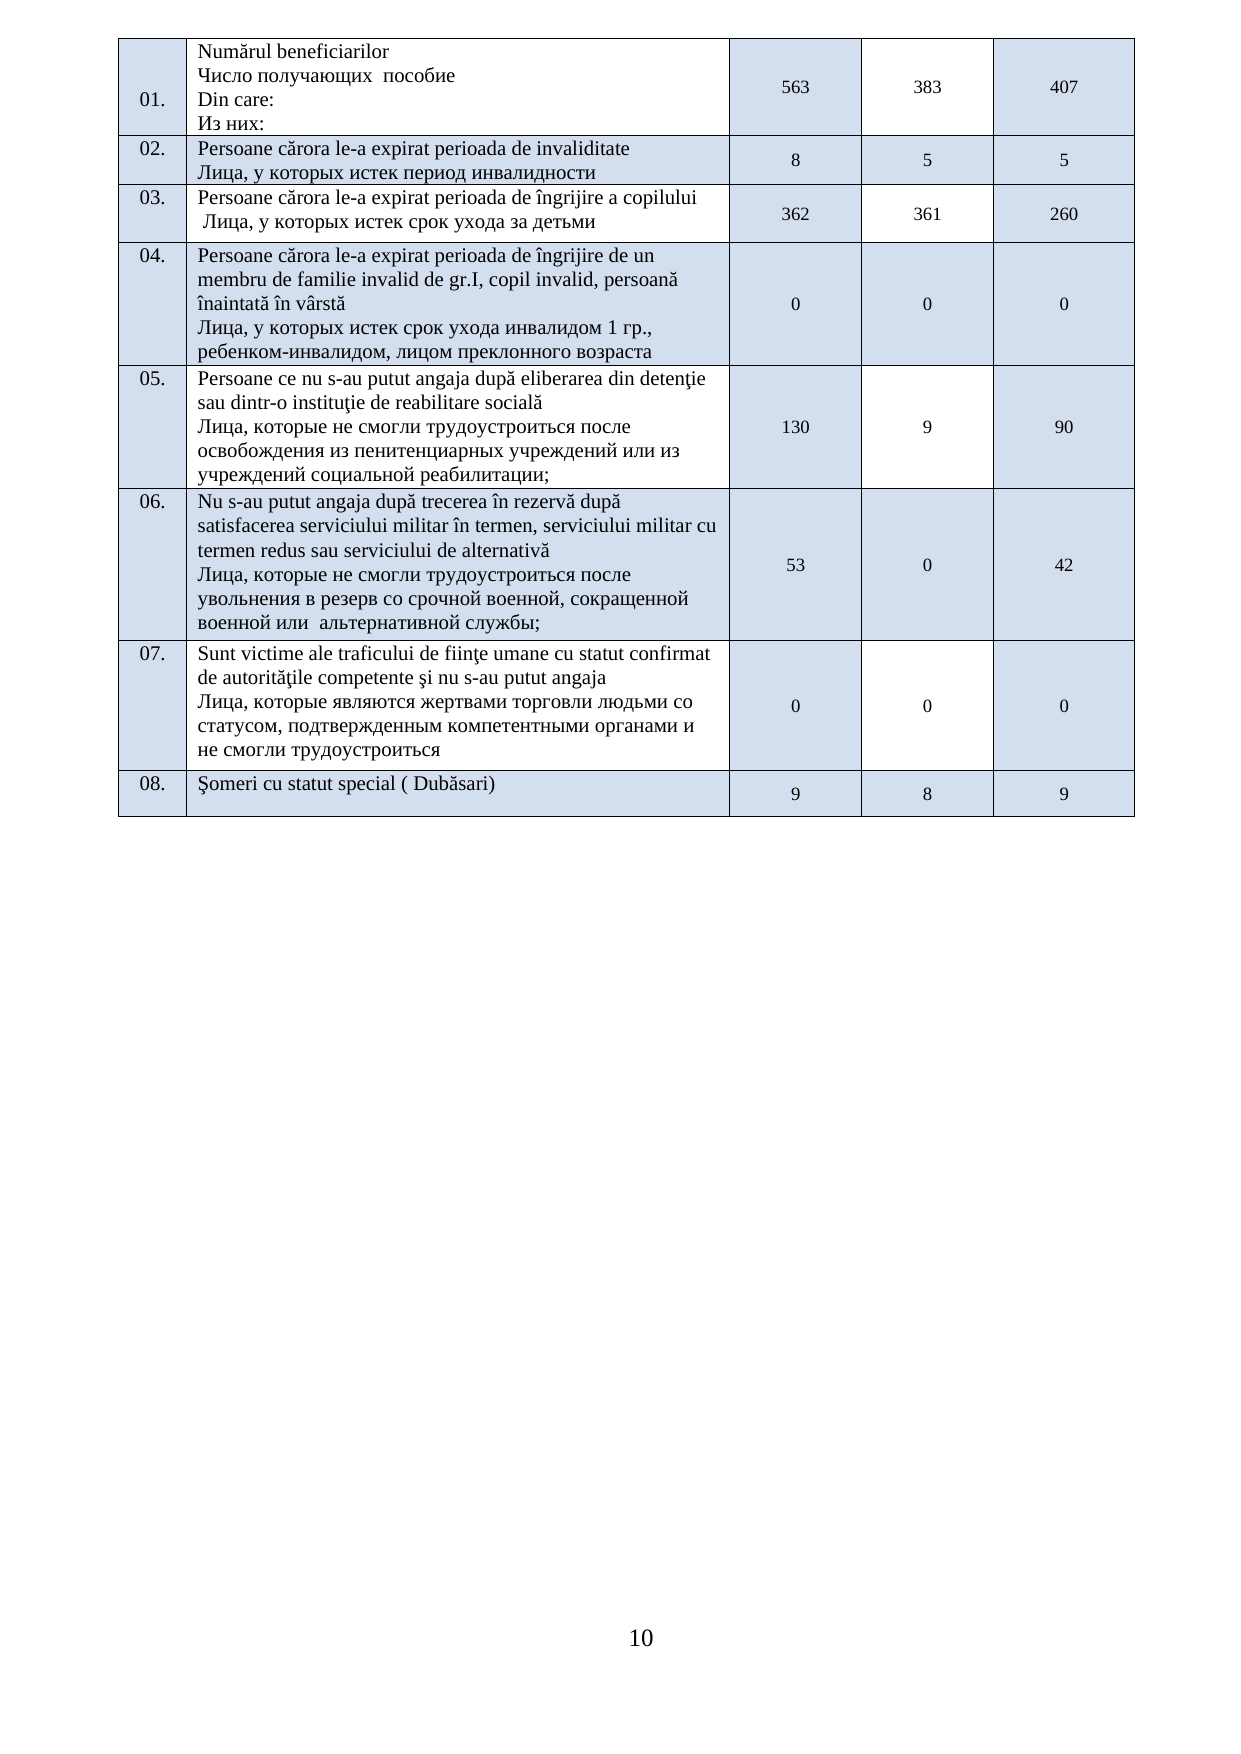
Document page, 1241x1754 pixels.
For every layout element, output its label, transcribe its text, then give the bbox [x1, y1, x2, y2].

table_cell 01. [119, 39, 186, 135]
table_cell Numărul beneficiarilor Число получающих пособие Din care: Из них: [187, 39, 729, 135]
table_cell Persoane cărora le-a expirat perioada de invaliditate Лица, у которых истек период инвалидности [187, 136, 729, 184]
table_cell 07. [119, 641, 186, 770]
table_cell 260 [994, 185, 1134, 242]
table_cell Persoane ce nu s-au putut angaja după eliberarea din detenţie sau dintr-o instituţie de reabilitare socială Лица, которые не смогли трудоустроиться после освобождения из пенитенциарных учреждений или из учреждений социальной реабилитации; [187, 366, 729, 488]
table_cell 383 [862, 39, 993, 135]
table_cell 5 [862, 136, 993, 184]
table_cell 361 [862, 185, 993, 242]
table_cell 0 [994, 641, 1134, 770]
table_cell 0 [862, 243, 993, 365]
table_cell 90 [994, 366, 1134, 488]
table_cell 0 [862, 641, 993, 770]
table_cell Nu s-au putut angaja după trecerea în rezervă după satisfacerea serviciului militar în termen, serviciului militar cu termen redus sau serviciului de alternativă Лица, которые не смогли трудоустроиться после увольнения в резерв со срочной военной, сокращенной военной или альтернативной службы; [187, 489, 729, 640]
table_cell 05. [119, 366, 186, 488]
table_cell 06. [119, 489, 186, 640]
table_cell 130 [730, 366, 861, 488]
table_cell 04. [119, 243, 186, 365]
table_cell 5 [994, 136, 1134, 184]
table_cell 0 [994, 243, 1134, 365]
table_cell 407 [994, 39, 1134, 135]
table_cell 9 [730, 771, 861, 816]
table_cell 9 [862, 366, 993, 488]
table_cell Persoane cărora le-a expirat perioada de îngrijire a copilului Лица, у которых истек срок ухода за детьми [187, 185, 729, 242]
table_cell 53 [730, 489, 861, 640]
table_cell 563 [730, 39, 861, 135]
table_cell Şomeri cu statut special ( Dubăsari) [187, 771, 729, 816]
table_cell 03. [119, 185, 186, 242]
table_cell 0 [730, 243, 861, 365]
table_cell 362 [730, 185, 861, 242]
table_cell 42 [994, 489, 1134, 640]
table_cell 0 [862, 489, 993, 640]
table_cell 9 [994, 771, 1134, 816]
table_cell 02. [119, 136, 186, 184]
table_cell 8 [730, 136, 861, 184]
table_cell 8 [862, 771, 993, 816]
table_cell Sunt victime ale traficului de fiinţe umane cu statut confirmat de autorităţile competente şi nu s-au putut angaja Лица, которые являются жертвами торговли людьми со статусом, подтвержденным компетентными органами и не смогли трудоустроиться [187, 641, 729, 770]
table_cell Persoane cărora le-a expirat perioada de îngrijire de un membru de familie invalid de gr.I, copil invalid, persoană înaintată în vârstă Лица, у которых истек срок ухода инвалидом 1 гр., ребенком-инвалидом, лицом преклонного возраста [187, 243, 729, 365]
table_cell 0 [730, 641, 861, 770]
table_cell 08. [119, 771, 186, 816]
